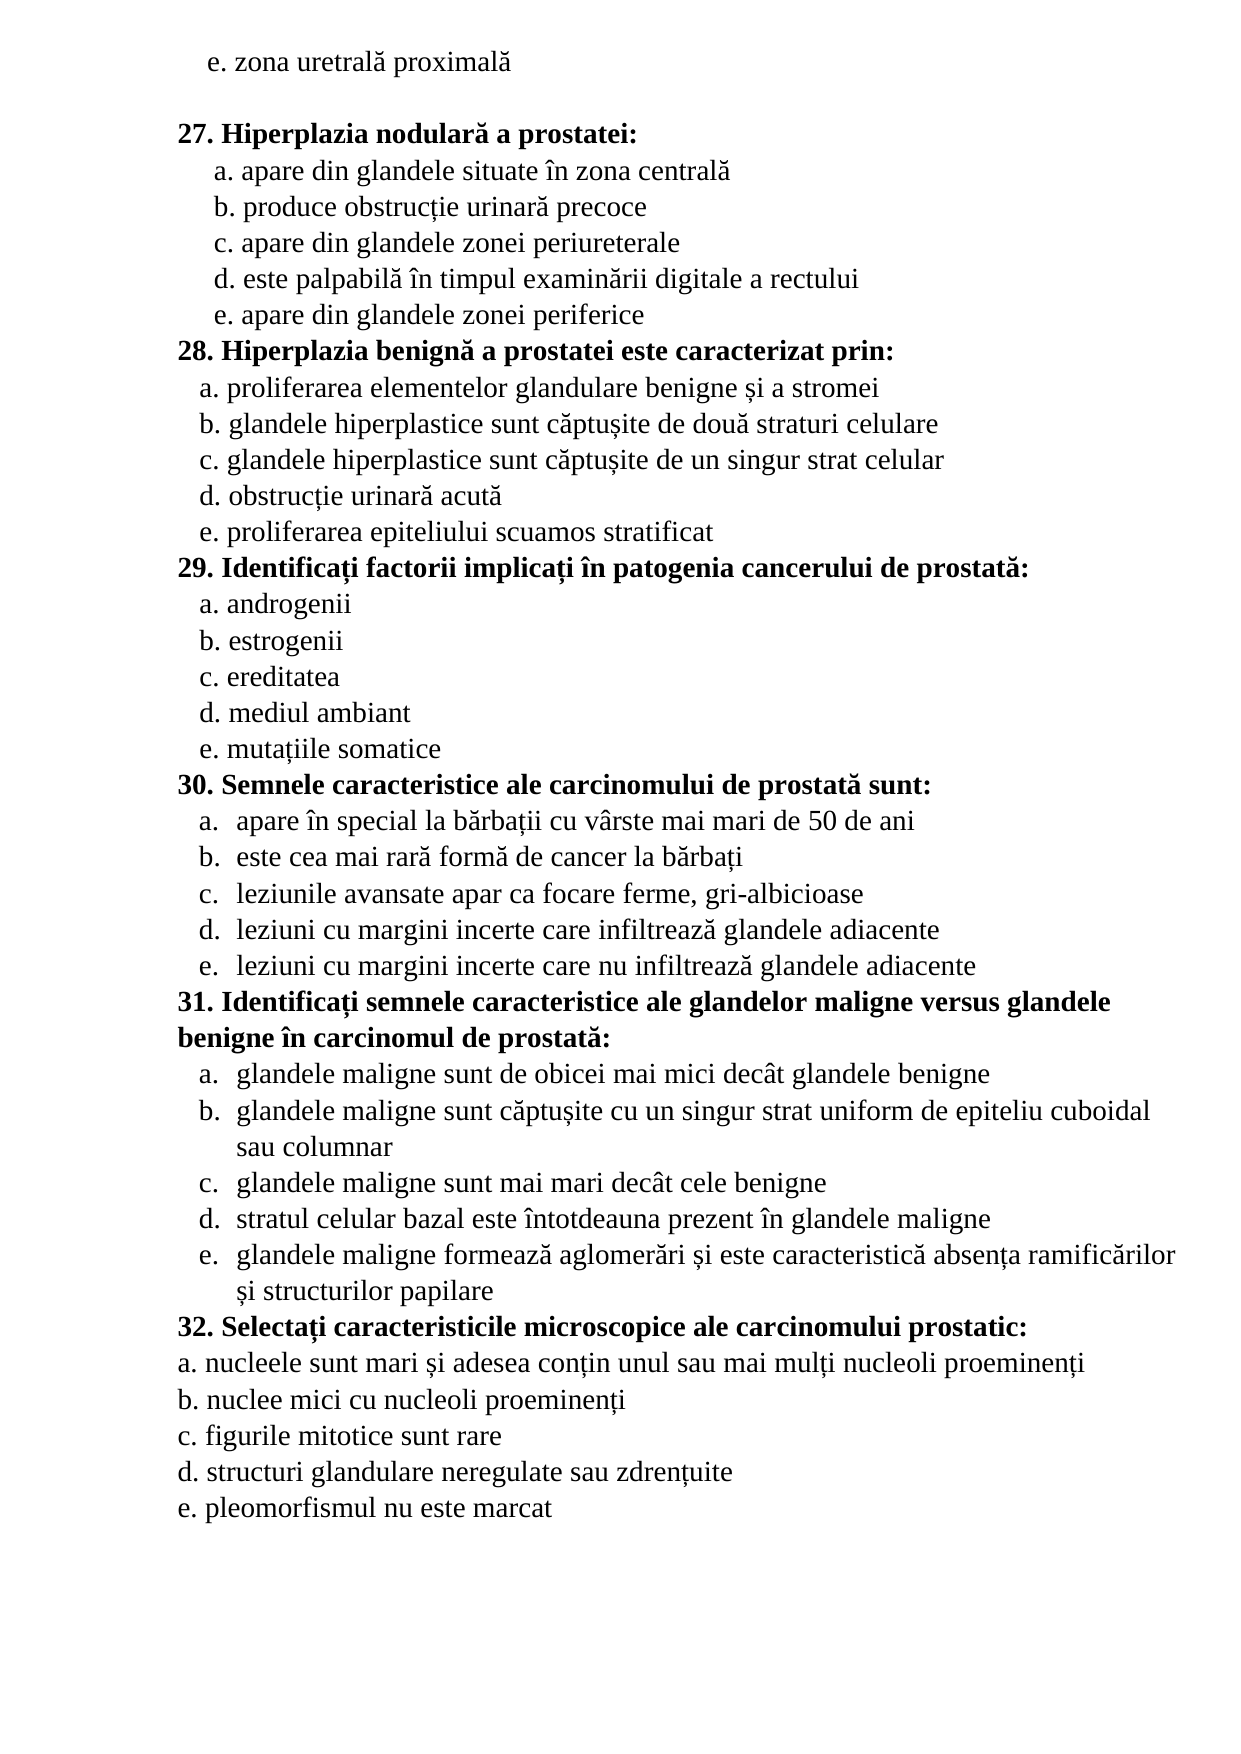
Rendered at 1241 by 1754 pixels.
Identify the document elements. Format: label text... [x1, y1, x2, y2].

text c. apare din glandele zonei periureterale [177, 225, 1181, 259]
text a. androgenii [177, 587, 1181, 620]
text 32. Selectați caracteristicile microscopice ale carcinomului prostatic: [177, 1309, 1181, 1343]
list apare în special la bărbații cu vârste mai mari de 50 de ani [199, 803, 1181, 837]
list leziuni cu margini incerte care nu infiltrează glandele adiacente [199, 948, 1181, 982]
list glandele maligne sunt de obicei mai mici decât glandele benigne [199, 1056, 1181, 1090]
text a. apare din glandele situate în zona centrală [177, 153, 1181, 186]
list glandele maligne sunt căptușite cu un singur strat uniform de epiteliu cuboidal sau columnar [199, 1093, 1181, 1162]
text b. estrogenii [177, 623, 1181, 656]
list leziuni cu margini incerte care infiltrează glandele adiacente [199, 912, 1181, 945]
list stratul celular bazal este întotdeauna prezent în glandele maligne [199, 1201, 1181, 1234]
list glandele maligne formează aglomerări și este caracteristică absența ramificărilor și structurilor papilare [199, 1237, 1181, 1307]
text 31. Identificați semnele caracteristice ale glandelor maligne versus glandele benigne în carcinomul de prostată: [177, 984, 1181, 1054]
text a. proliferarea elementelor glandulare benigne și a stromei [177, 370, 1181, 403]
text 29. Identificați factorii implicați în patogenia cancerului de prostată: [177, 550, 1181, 584]
text e. apare din glandele zonei periferice [177, 297, 1181, 331]
text c. glandele hiperplastice sunt căptușite de un singur strat celular [177, 442, 1181, 476]
text d. obstrucție urinară acută [177, 478, 1181, 512]
list este cea mai rară formă de cancer la bărbați [199, 839, 1181, 873]
text b. produce obstrucție urinară precoce [177, 189, 1181, 222]
text e. proliferarea epiteliului scuamos stratificat [177, 514, 1181, 548]
text e. pleomorfismul nu este marcat [177, 1490, 1181, 1524]
text c. ereditatea [177, 659, 1181, 692]
text d. mediul ambiant [177, 695, 1181, 728]
text e. mutațiile somatice [177, 731, 1181, 765]
text e. zona uretrală proximală [207, 44, 1181, 78]
list leziunile avansate apar ca focare ferme, gri-albicioase [199, 876, 1181, 909]
text 30. Semnele caracteristice ale carcinomului de prostată sunt: [177, 767, 1181, 801]
text 27. Hiperplazia nodulară a prostatei: [177, 117, 1181, 150]
text b. nuclee mici cu nucleoli proeminenți [177, 1382, 1181, 1415]
text d. este palpabilă în timpul examinării digitale a rectului [177, 261, 1181, 295]
text 28. Hiperplazia benignă a prostatei este caracterizat prin: [177, 333, 1181, 367]
text a. nucleele sunt mari și adesea conțin unul sau mai mulți nucleoli proeminenți [177, 1346, 1181, 1379]
text c. figurile mitotice sunt rare [177, 1418, 1181, 1451]
text d. structuri glandulare neregulate sau zdrențuite [177, 1454, 1181, 1488]
list glandele maligne sunt mai mari decât cele benigne [199, 1165, 1181, 1198]
text b. glandele hiperplastice sunt căptușite de două straturi celulare [177, 406, 1181, 439]
